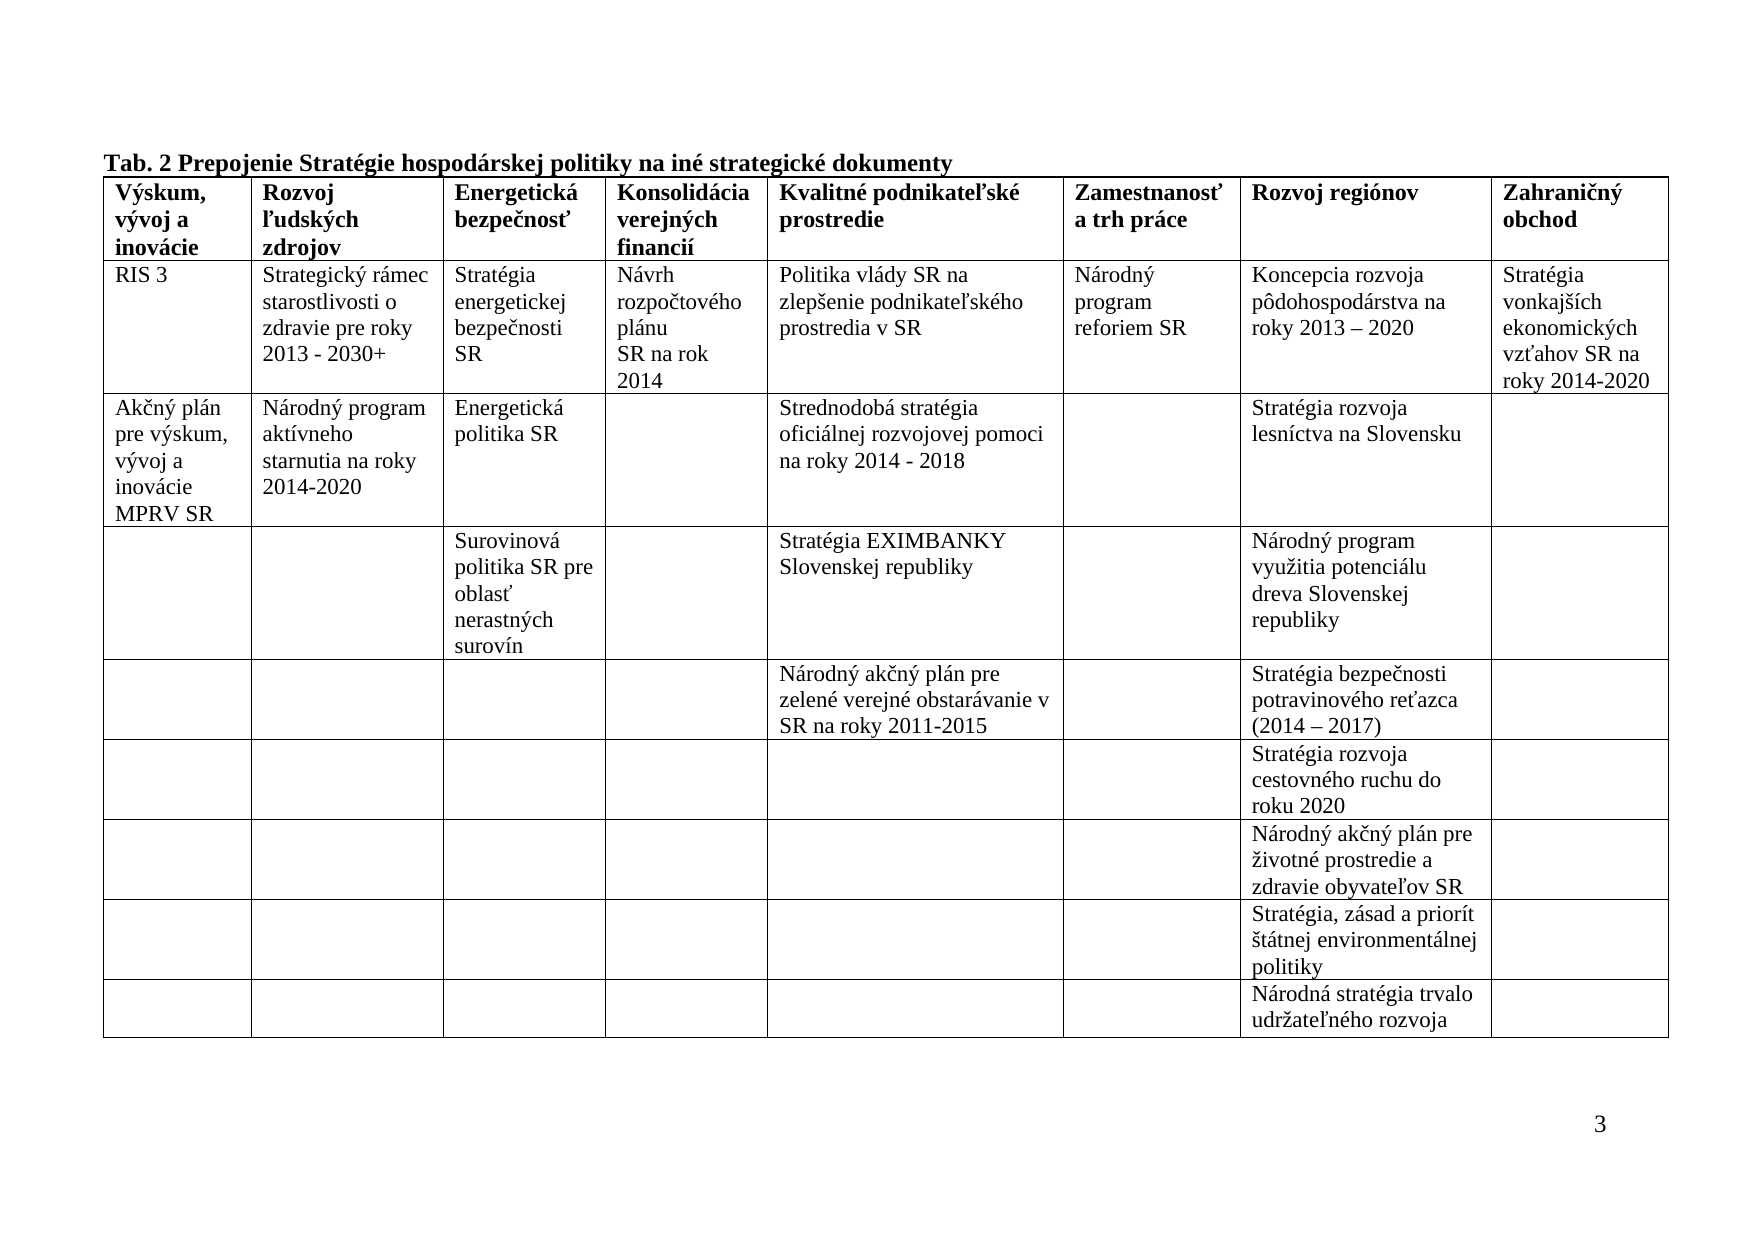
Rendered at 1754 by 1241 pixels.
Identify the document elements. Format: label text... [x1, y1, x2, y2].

table_cell [252, 980, 443, 1037]
table_cell [252, 527, 443, 659]
table_cell Stratégia rozvoja lesníctva na Slovensku [1241, 394, 1491, 526]
table_cell [768, 980, 1063, 1037]
table_cell [1064, 394, 1240, 526]
table_cell Národný program aktívneho starnutia na roky 2014-2020 [252, 394, 443, 526]
table_cell [252, 660, 443, 739]
table_cell [1492, 980, 1668, 1037]
table_cell [444, 740, 605, 819]
table_cell [252, 740, 443, 819]
table_cell Akčný plán pre výskum, vývoj a inovácie MPRV SR [104, 394, 251, 526]
table_header Rozvoj ľudských zdrojov [252, 178, 443, 260]
table_cell Strategický rámec starostlivosti o zdravie pre roky 2013 - 2030+ [252, 261, 443, 393]
table_cell [1064, 740, 1240, 819]
table_cell Strednodobá stratégia oficiálnej rozvojovej pomoci na roky 2014 - 2018 [768, 394, 1063, 526]
table_cell Stratégia EXIMBANKY Slovenskej republiky [768, 527, 1063, 659]
table_cell [1064, 980, 1240, 1037]
table_cell [768, 820, 1063, 899]
table_cell Stratégia, zásad a priorít štátnej environmentálnej politiky [1241, 900, 1491, 979]
table_cell [1492, 740, 1668, 819]
table_cell Národný program reforiem SR [1064, 261, 1240, 393]
table_cell [444, 900, 605, 979]
table_cell Stratégia energetickej bezpečnosti SR [444, 261, 605, 393]
table_cell [1064, 820, 1240, 899]
table_header Konsolidácia verejných financií [606, 178, 767, 260]
table_cell [1064, 660, 1240, 739]
table_cell Surovinová politika SR pre oblasť nerastných surovín [444, 527, 605, 659]
table_cell Návrh rozpočtového plánu SR na rok 2014 [606, 261, 767, 393]
table_cell [1492, 820, 1668, 899]
table_cell [104, 980, 251, 1037]
table_cell [768, 900, 1063, 979]
table_cell Národný akčný plán pre životné prostredie a zdravie obyvateľov SR [1241, 820, 1491, 899]
table_cell Národný program využitia potenciálu dreva Slovenskej republiky [1241, 527, 1491, 659]
table_cell Národná stratégia trvalo udržateľného rozvoja [1241, 980, 1491, 1037]
table_header Zahraničný obchod [1492, 178, 1668, 260]
table_cell [444, 660, 605, 739]
table_cell Národný akčný plán pre zelené verejné obstarávanie v SR na roky 2011-2015 [768, 660, 1063, 739]
table_cell [606, 980, 767, 1037]
table_cell [606, 820, 767, 899]
table_cell [1064, 900, 1240, 979]
table_header Energetická bezpečnosť [444, 178, 605, 260]
table_cell [104, 820, 251, 899]
table_cell [1492, 394, 1668, 526]
table_cell [606, 527, 767, 659]
table_cell Stratégia vonkajších ekonomických vzťahov SR na roky 2014-2020 [1492, 261, 1668, 393]
table_cell [1492, 527, 1668, 659]
table_cell Koncepcia rozvoja pôdohospodárstva na roky 2013 – 2020 [1241, 261, 1491, 393]
table_cell [444, 980, 605, 1037]
table_cell [1064, 527, 1240, 659]
table_cell [606, 660, 767, 739]
table_cell [606, 740, 767, 819]
table_cell [252, 900, 443, 979]
table_cell [1492, 900, 1668, 979]
table_cell [252, 820, 443, 899]
table_cell [444, 820, 605, 899]
table_header Zamestnanosť a trh práce [1064, 178, 1240, 260]
table_cell RIS 3 [104, 261, 251, 393]
table_cell Energetická politika SR [444, 394, 605, 526]
table_cell [104, 660, 251, 739]
table_header Kvalitné podnikateľské prostredie [768, 178, 1063, 260]
table_cell [606, 394, 767, 526]
table_cell [1492, 660, 1668, 739]
table_cell Stratégia bezpečnosti potravinového reťazca (2014 – 2017) [1241, 660, 1491, 739]
table_cell [104, 527, 251, 659]
table_cell Politika vlády SR na zlepšenie podnikateľského prostredia v SR [768, 261, 1063, 393]
table_header Výskum, vývoj a inovácie [104, 178, 251, 260]
table_header Rozvoj regiónov [1241, 178, 1491, 260]
table_cell Stratégia rozvoja cestovného ruchu do roku 2020 [1241, 740, 1491, 819]
table_cell [104, 900, 251, 979]
table_cell [606, 900, 767, 979]
table_cell [768, 740, 1063, 819]
table_cell [104, 740, 251, 819]
text Tab. 2 Prepojenie Stratégie hospodárskej politiky na iné strategické dokumenty [103, 148, 1606, 176]
